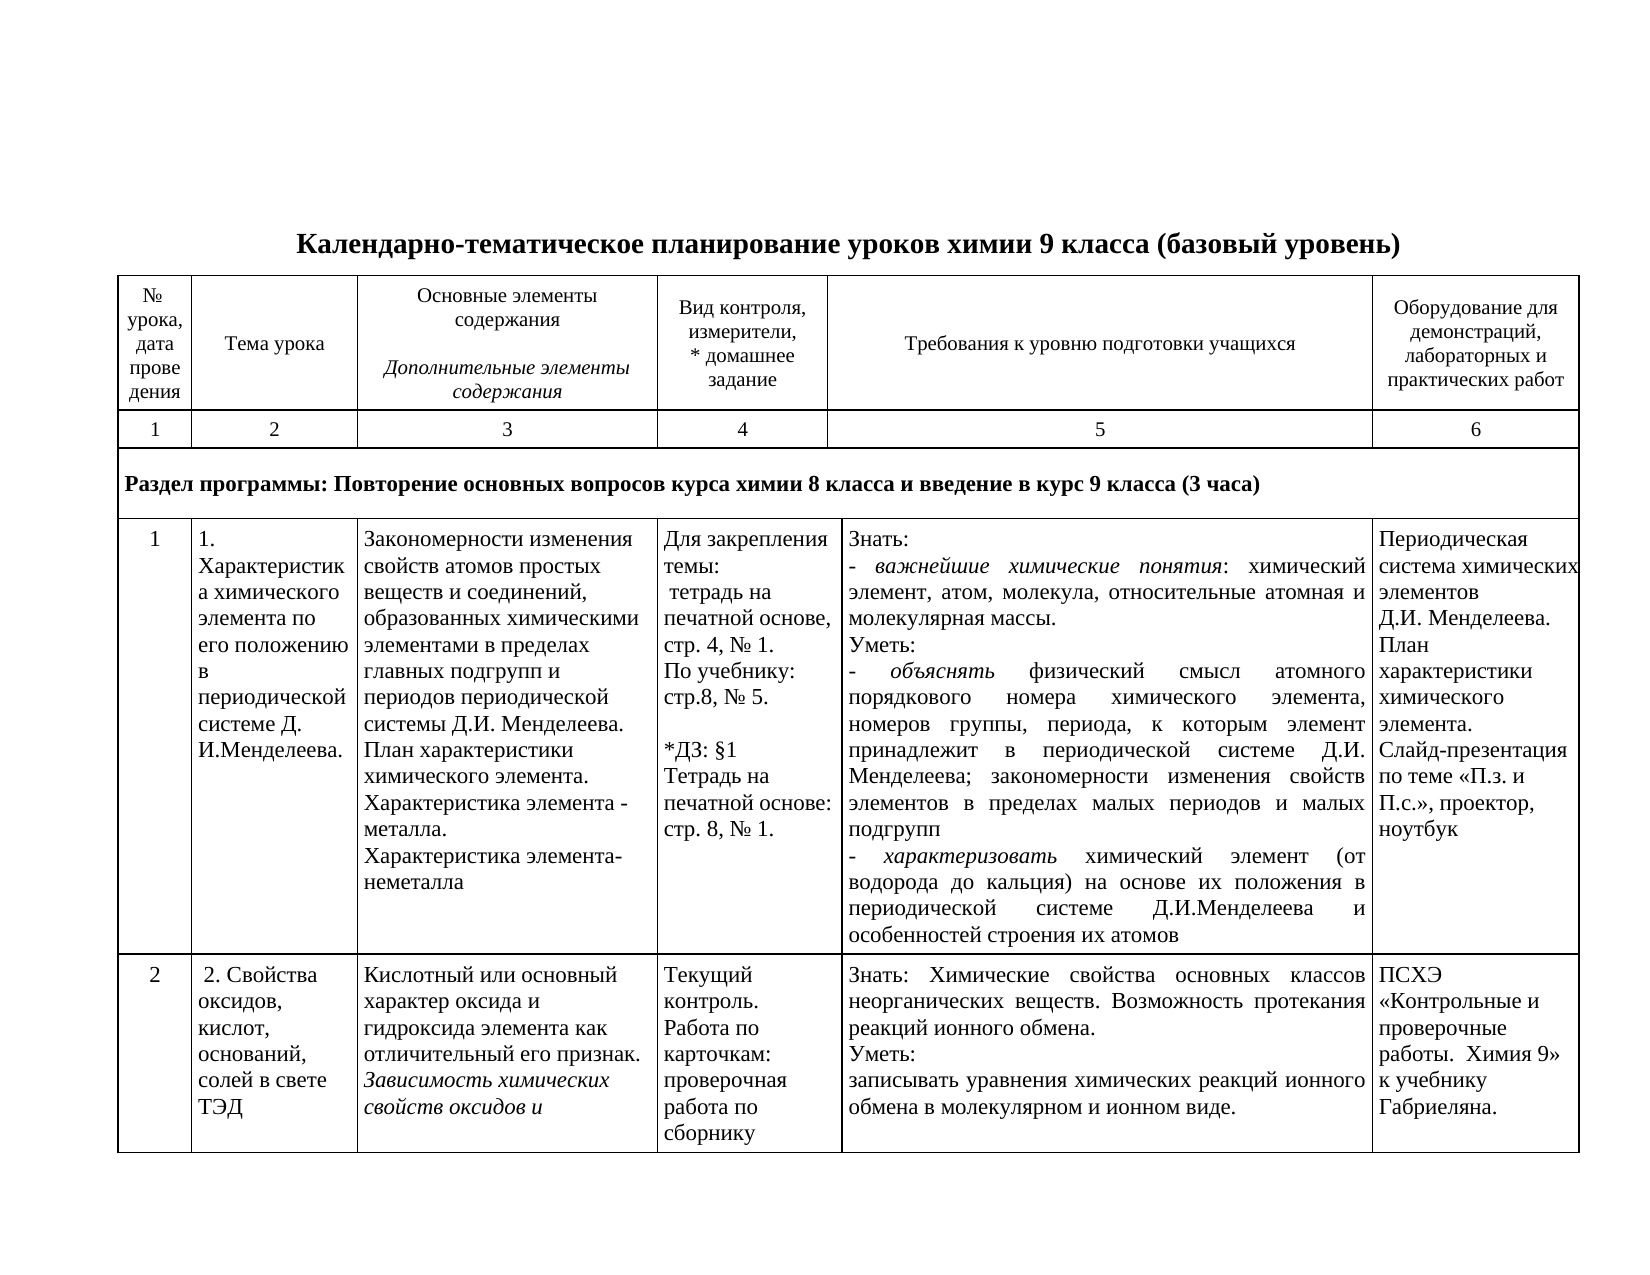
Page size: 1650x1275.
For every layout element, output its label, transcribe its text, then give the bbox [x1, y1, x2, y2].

table_cell 1 [119, 519, 191, 953]
table_cell Основные элементы содержания Дополнительные элементы содержания [358, 276, 657, 409]
table_cell ПСХЭ «Контрольные и проверочные работы. Химия 9» к учебнику Габриеляна. [1373, 955, 1578, 1152]
table_cell 1 [119, 411, 191, 447]
table_cell Закономерности изменения свойств атомов простых веществ и соединений, образованных химическими элементами в пределах главных подгрупп и периодов периодической системы Д.И. Менделеева. План характеристики химического элемента. Характеристика элемента - металла. Характеристика элемента-неметалла [358, 519, 657, 953]
table_cell 1. Характеристика химического элемента по его положению в периодической системе Д. И.Менделеева. [192, 519, 357, 953]
table_cell Для закрепления темы: тетрадь на печатной основе, стр. 4, № 1. По учебнику: стр.8, № 5. *ДЗ: §1 Тетрадь на печатной основе: стр. 8, № 1. [658, 519, 841, 953]
table_cell Вид контроля, измерители, * домашнее задание [658, 276, 827, 409]
table_cell Кислотный или основный характер оксида и гидроксида элемента как отличительный его признак. Зависимость химических свойств оксидов и [358, 955, 657, 1152]
table_cell Оборудование для демонстраций, лабораторных и практических работ [1373, 276, 1578, 409]
table_header Календарно-тематическое планирование уроков химии 9 класса (базовый уровень) [118, 211, 1579, 275]
table_cell 6 [1373, 411, 1578, 447]
table_cell Тема урока [192, 276, 357, 409]
table_cell Требования к уровню подготовки учащихся [828, 276, 1372, 409]
table_cell 4 [658, 411, 827, 447]
table_cell Периодическая система химических элементов Д.И. Менделеева. План характеристики химического элемента. Слайд-презентация по теме «П.з. и П.с.», проектор, ноутбук [1373, 519, 1578, 953]
table_cell Раздел программы: Повторение основных вопросов курса химии 8 класса и введение в курс 9 класса (3 часа) [119, 449, 1578, 518]
table_cell 5 [828, 411, 1372, 447]
table_cell 2 [192, 411, 357, 447]
table_cell Знать: Химические свойства основных классов неорганических веществ. Возможность протекания реакций ионного обмена. Уметь: записывать уравнения химических реакций ионного обмена в молекулярном и ионном виде. [843, 955, 1372, 1152]
table_cell Текущий контроль. Работа по карточкам: проверочная работа по сборнику [658, 955, 841, 1152]
table_cell Знать: - важнейшие химические понятия: химический элемент, атом, молекула, относительные атомная и молекулярная массы. Уметь: - объяснять физический смысл атомного порядкового номера химического элемента, номеров группы, периода, к которым элемент принадлежит в периодической системе Д.И. Менделеева; закономерности изменения свойств элементов в пределах малых периодов и малых подгрупп - характеризовать химический элемент (от водорода до кальция) на основе их положения в периодической системе Д.И.Менделеева и особенностей строения их атомов [843, 519, 1372, 953]
table_cell 2. Свойства оксидов, кислот, оснований, солей в свете ТЭД [192, 955, 357, 1152]
table_cell 2 [119, 955, 191, 1152]
table_cell 3 [358, 411, 657, 447]
table_cell № урока, дата проведения [119, 276, 191, 409]
